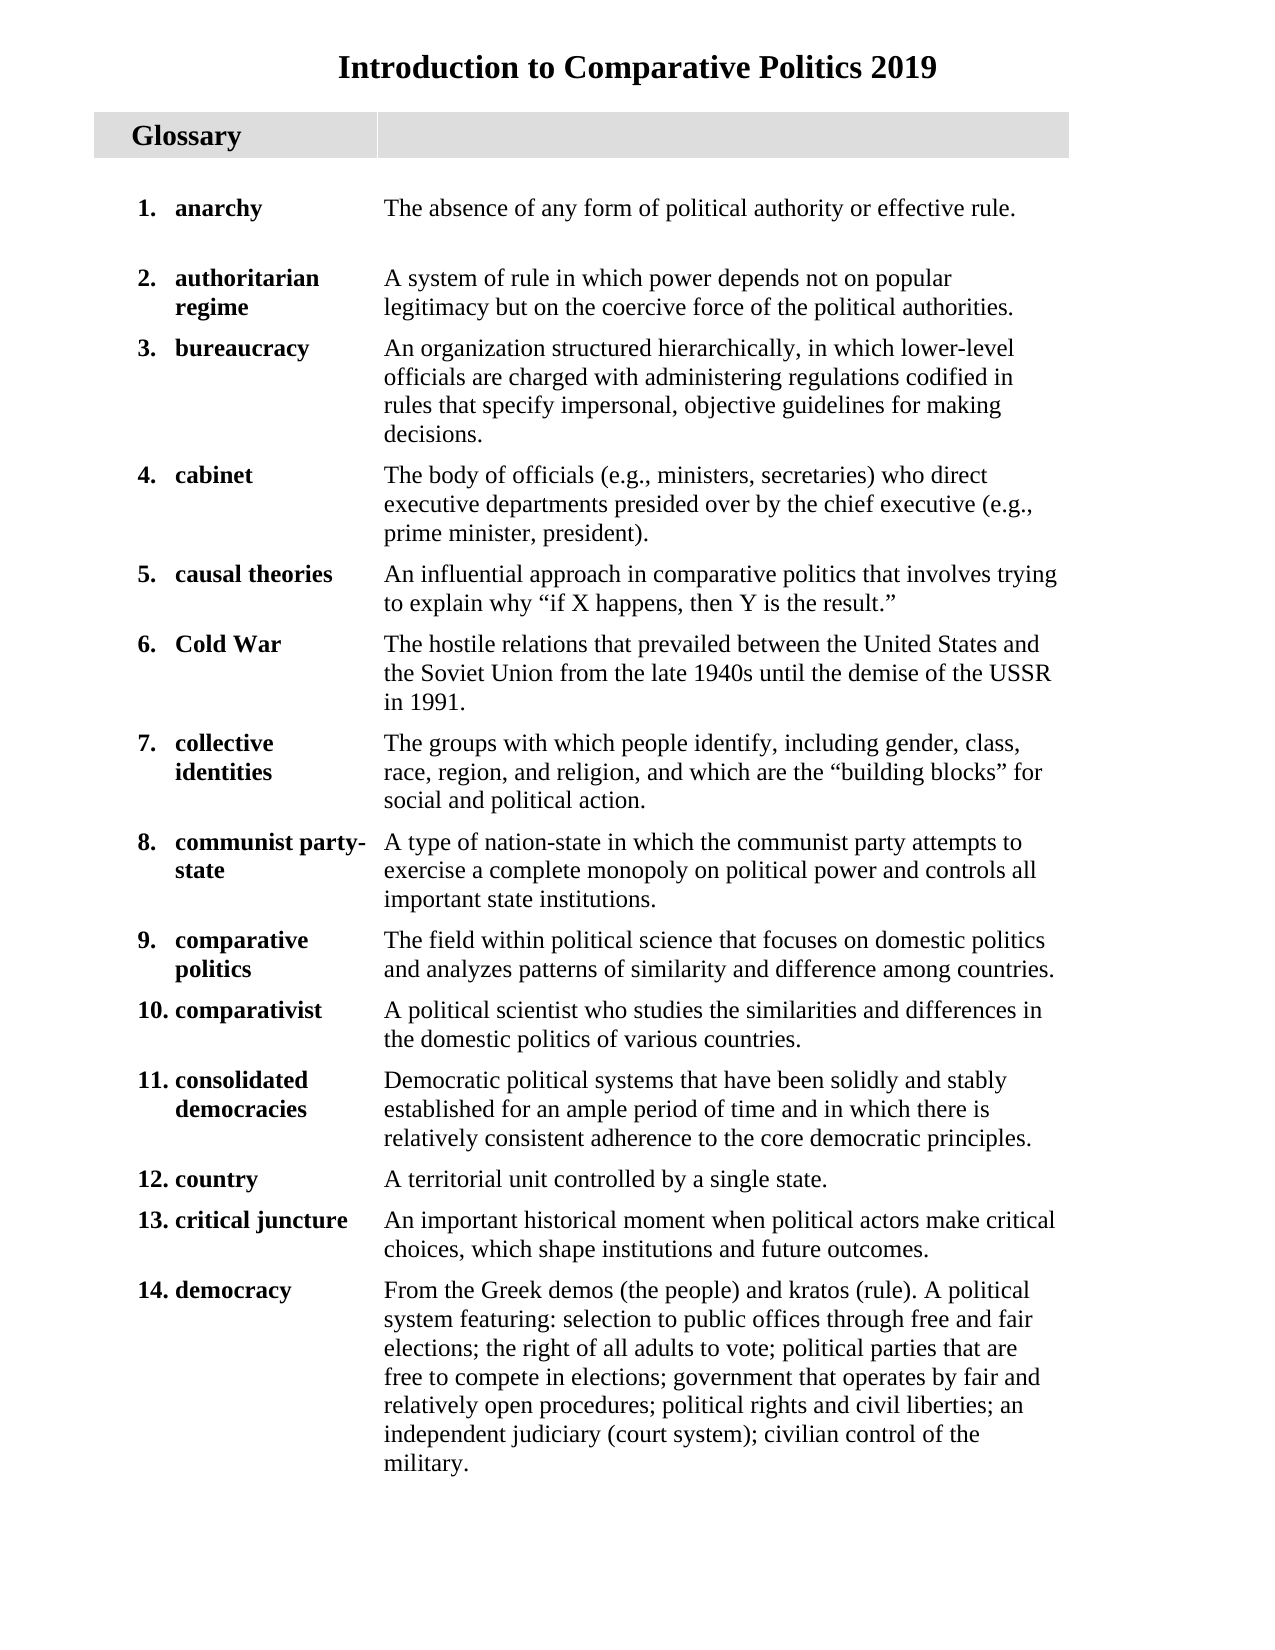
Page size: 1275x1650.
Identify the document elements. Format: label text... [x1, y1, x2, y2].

table_cell communist party-state [94, 820, 377, 919]
table_cell A system of rule in which power depends not on popular legitimacy but on the coercive force of the political authorities. [378, 257, 1069, 327]
table_cell comparative politics [94, 919, 377, 989]
table_cell The body of officials (e.g., ministers, secretaries) who direct executive departments presided over by the chief executive (e.g., prime minister, president). [378, 454, 1069, 553]
table_cell comparativist [94, 989, 377, 1059]
table_cell A territorial unit controlled by a single state. [378, 1158, 1069, 1199]
table_cell authoritarian regime [94, 257, 377, 327]
table_cell A political scientist who studies the similarities and differences in the domestic politics of various countries. [378, 989, 1069, 1059]
table_cell The absence of any form of political authority or effective rule. [378, 158, 1069, 257]
table_cell critical juncture [94, 1199, 377, 1269]
table_cell From the Greek demos (the people) and kratos (rule). A political system featuring: selection to public offices through free and fair elections; the right of all adults to vote; political parties that are free to compete in elections; government that operates by fair and relatively open procedures; political rights and civil liberties; an independent judiciary (court system); civilian control of the military. [378, 1269, 1069, 1483]
table_cell A type of nation-state in which the communist party attempts to exercise a complete monopoly on political power and controls all important state institutions. [378, 820, 1069, 919]
text Introduction to Comparative Politics 2019 [150, 47, 1125, 85]
table_cell democracy [94, 1269, 377, 1483]
table_cell anarchy [94, 158, 377, 257]
table_cell Democratic political systems that have been solidly and stably established for an ample period of time and in which there is relatively consistent adherence to the core democratic principles. [378, 1059, 1069, 1158]
table_cell An organization structured hierarchically, in which lower-level officials are charged with administering regulations codified in rules that specify impersonal, objective guidelines for making decisions. [378, 327, 1069, 454]
table_cell bureaucracy [94, 327, 377, 454]
table_cell causal theories [94, 553, 377, 623]
table_cell collective identities [94, 722, 377, 820]
table_cell cabinet [94, 454, 377, 553]
table_cell The hostile relations that prevailed between the United States and the Soviet Union from the late 1940s until the demise of the USSR in 1991. [378, 623, 1069, 722]
table_cell An influential approach in comparative politics that involves trying to explain why “if X happens, then Y is the result.” [378, 553, 1069, 623]
table_cell The groups with which people identify, including gender, class, race, region, and religion, and which are the “building blocks” for social and political action. [378, 722, 1069, 820]
table_cell The field within political science that focuses on domestic politics and analyzes patterns of similarity and difference among countries. [378, 919, 1069, 989]
table_header Glossary [94, 112, 377, 158]
table_cell Cold War [94, 623, 377, 722]
table_cell country [94, 1158, 377, 1199]
table_cell consolidated democracies [94, 1059, 377, 1158]
table_cell An important historical moment when political actors make critical choices, which shape institutions and future outcomes. [378, 1199, 1069, 1269]
table_header [378, 112, 1069, 158]
